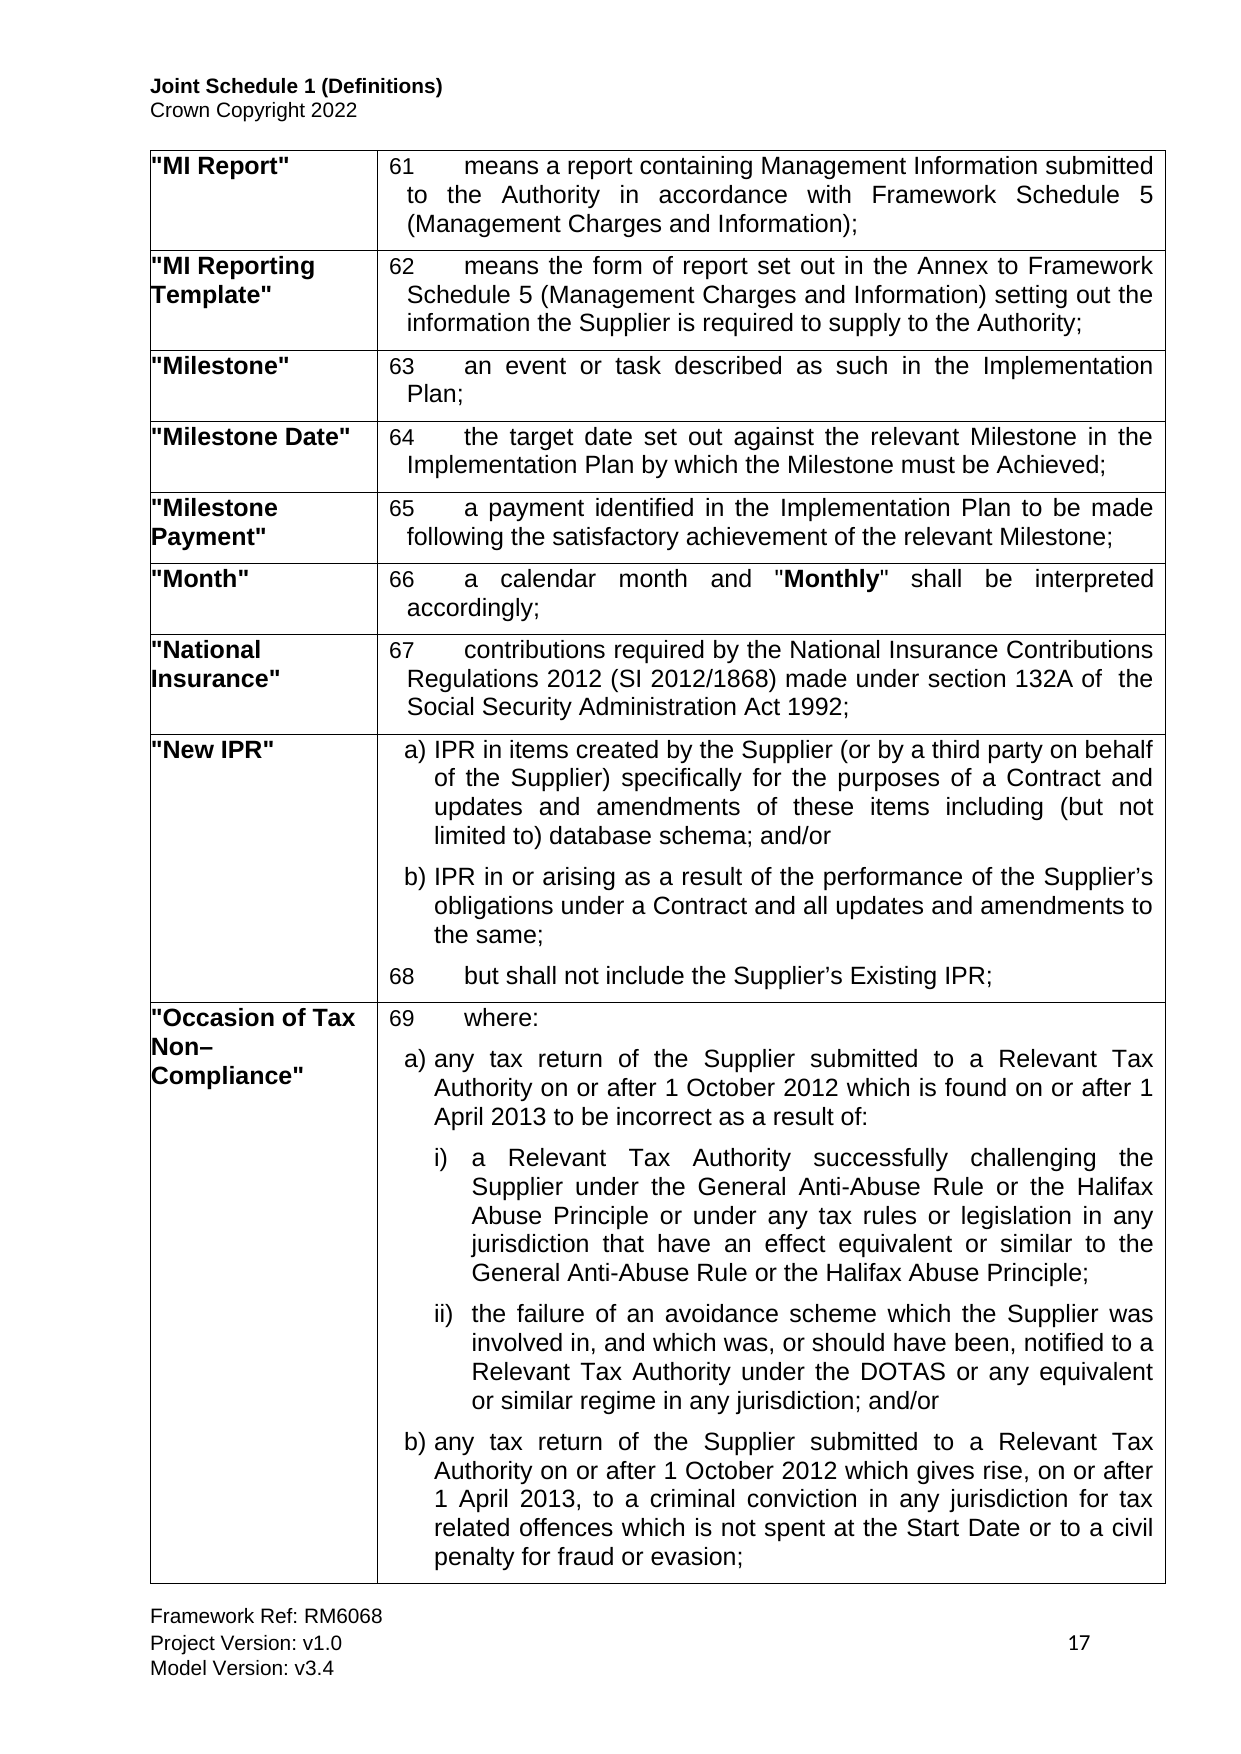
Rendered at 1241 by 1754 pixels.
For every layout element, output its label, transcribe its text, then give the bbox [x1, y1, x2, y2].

table_cell "New IPR" [151, 735, 377, 1002]
table_cell means the form of report set out in the Annex to Framework Schedule 5 (Management Charges and Information) setting out the information the Supplier is required to supply to the Authority; [378, 251, 1165, 349]
table_cell means a report containing Management Information submitted to the Authority in accordance with Framework Schedule 5 (Management Charges and Information); [378, 151, 1165, 250]
table_cell contributions required by the National Insurance Contributions Regulations 2012 (SI 2012/1868) made under section 132A of the Social Security Administration Act 1992; [378, 635, 1165, 733]
table_cell "Milestone Payment" [151, 493, 377, 563]
table_cell IPR in items created by the Supplier (or by a third party on behalf of the Supplier) specifically for the purposes of a Contract and updates and amendments of these items including (but not limited to) database schema; and/or IPR in or arising as a result of the performance of the Supplier’s obligations under a Contract and all updates and amendments to the same; but shall not include the Supplier’s Existing IPR; [378, 735, 1165, 1002]
table_cell "Milestone Date" [151, 422, 377, 492]
table_cell an event or task described as such in the Implementation Plan; [378, 351, 1165, 421]
table_cell "Occasion of Tax Non–Compliance" [151, 1003, 377, 1583]
table_cell the target date set out against the relevant Milestone in the Implementation Plan by which the Milestone must be Achieved; [378, 422, 1165, 492]
table_cell a payment identified in the Implementation Plan to be made following the satisfactory achievement of the relevant Milestone; [378, 493, 1165, 563]
table_cell "Milestone" [151, 351, 377, 421]
table_cell a calendar month and "Monthly" shall be interpreted accordingly; [378, 564, 1165, 634]
table_cell "MI Reporting Template" [151, 251, 377, 349]
table_cell where: any tax return of the Supplier submitted to a Relevant Tax Authority on or after 1 October 2012 which is found on or after 1 April 2013 to be incorrect as a result of: a Relevant Tax Authority successfully challenging the Supplier under the General Anti-Abuse Rule or the Halifax Abuse Principle or under any tax rules or legislation in any jurisdiction that have an effect equivalent or similar to the General Anti-Abuse Rule or the Halifax Abuse Principle; the failure of an avoidance scheme which the Supplier was involved in, and which was, or should have been, notified to a Relevant Tax Authority under the DOTAS or any equivalent or similar regime in any jurisdiction; and/or any tax return of the Supplier submitted to a Relevant Tax Authority on or after 1 October 2012 which gives rise, on or after 1 April 2013, to a criminal conviction in any jurisdiction for tax related offences which is not spent at the Start Date or to a civil penalty for fraud or evasion; [378, 1003, 1165, 1583]
table_cell "MI Report" [151, 151, 377, 250]
table_cell "National Insurance" [151, 635, 377, 733]
table_cell "Month" [151, 564, 377, 634]
